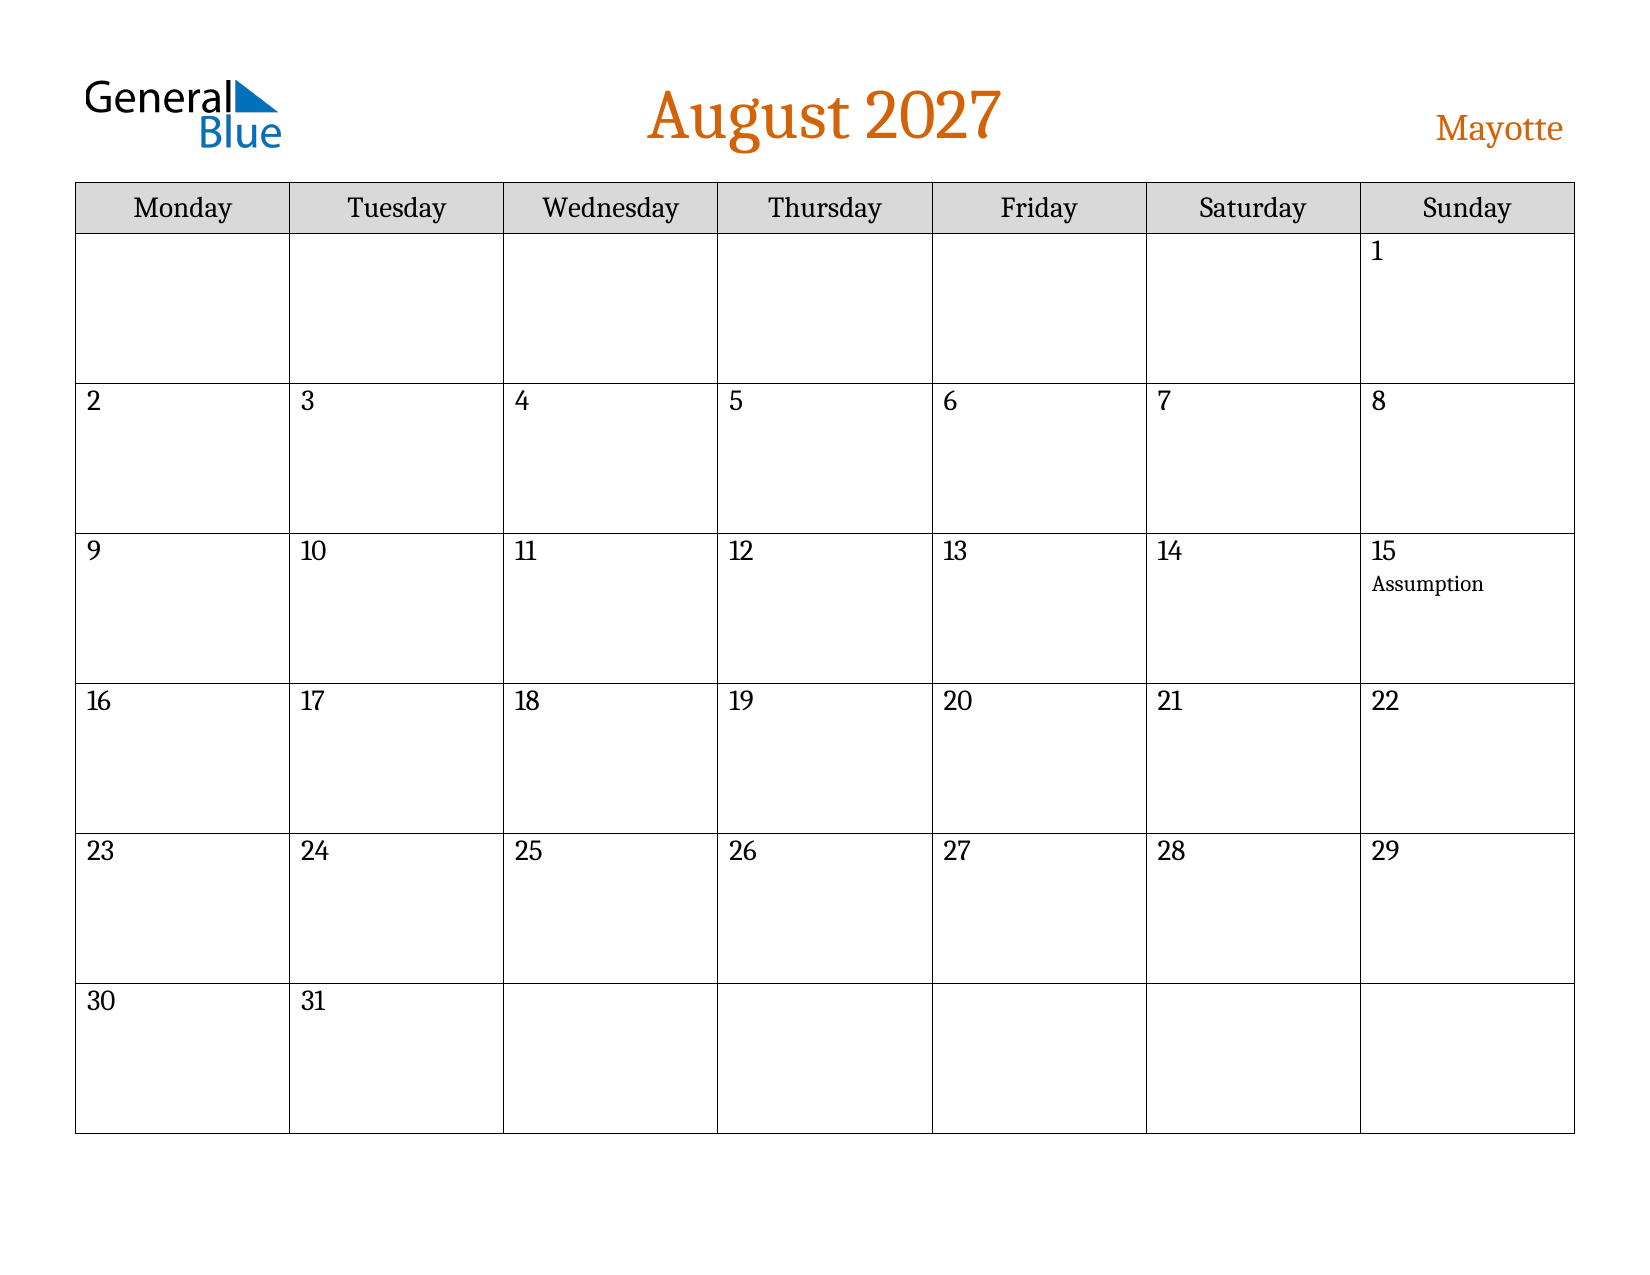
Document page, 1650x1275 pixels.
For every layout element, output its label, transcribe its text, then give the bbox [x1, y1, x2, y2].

table_header Mayotte [1146, 75, 1574, 182]
table_cell [290, 570, 503, 683]
table_cell [1147, 234, 1360, 270]
table_cell [504, 984, 717, 1020]
table_cell [290, 420, 503, 533]
table_header August 2027 [504, 75, 1146, 182]
table_cell [933, 1020, 1146, 1133]
table_cell 4 [504, 384, 717, 420]
table_cell Assumption [1361, 570, 1574, 683]
table_cell [718, 720, 932, 833]
table_cell 13 [933, 534, 1146, 570]
table_cell [76, 870, 289, 983]
table_cell 22 [1361, 684, 1574, 720]
table_cell 30 [76, 984, 289, 1020]
table_cell [718, 984, 932, 1020]
table_cell 17 [290, 684, 503, 720]
table_cell [933, 720, 1146, 833]
table_cell 9 [76, 534, 289, 570]
table_cell [504, 420, 717, 533]
table_cell [1361, 984, 1574, 1020]
table_cell [718, 870, 932, 983]
table_cell [76, 1020, 289, 1133]
table_cell [718, 570, 932, 683]
table_cell 16 [76, 684, 289, 720]
table_cell [504, 570, 717, 683]
table_cell [290, 1020, 503, 1133]
table_cell [718, 270, 932, 383]
table_cell [290, 270, 503, 383]
table_cell Wednesday [504, 183, 717, 233]
table_cell 11 [504, 534, 717, 570]
table_cell 31 [290, 984, 503, 1020]
table_cell Thursday [718, 183, 932, 233]
table_cell [504, 720, 717, 833]
table_cell 20 [933, 684, 1146, 720]
table_cell [76, 270, 289, 383]
table_cell 2 [76, 384, 289, 420]
table_cell [1147, 1020, 1360, 1133]
table_cell Friday [933, 183, 1146, 233]
table_cell [1147, 420, 1360, 533]
table_cell [290, 234, 503, 270]
table_cell [933, 234, 1146, 270]
table_cell [933, 420, 1146, 533]
table_cell Saturday [1147, 183, 1360, 233]
table_cell [933, 870, 1146, 983]
table_cell [1361, 720, 1574, 833]
table_cell [1361, 420, 1574, 533]
table_cell 18 [504, 684, 717, 720]
table_cell 8 [1361, 384, 1574, 420]
table_cell 1 [1361, 234, 1574, 270]
table_cell 29 [1361, 834, 1574, 870]
table_cell [1147, 870, 1360, 983]
table_cell [933, 270, 1146, 383]
table_cell [1361, 270, 1574, 383]
table_cell [1361, 1020, 1574, 1133]
table_cell [290, 870, 503, 983]
table_cell 12 [718, 534, 932, 570]
table_cell [718, 1020, 932, 1133]
table_cell [76, 720, 289, 833]
table_cell [76, 234, 289, 270]
table_cell [718, 234, 932, 270]
table_cell 26 [718, 834, 932, 870]
table_cell 25 [504, 834, 717, 870]
table_cell [504, 270, 717, 383]
table_cell [1361, 870, 1574, 983]
table_cell 15 [1361, 534, 1574, 570]
table_cell 19 [718, 684, 932, 720]
table_cell [1147, 720, 1360, 833]
table_cell Monday [76, 183, 289, 233]
table_cell [1147, 984, 1360, 1020]
table_cell 27 [933, 834, 1146, 870]
table_cell 10 [290, 534, 503, 570]
table_header [76, 75, 503, 182]
table_cell [290, 720, 503, 833]
table_cell [504, 234, 717, 270]
table_cell [933, 984, 1146, 1020]
table_cell 24 [290, 834, 503, 870]
table_cell 14 [1147, 534, 1360, 570]
table_cell 6 [933, 384, 1146, 420]
table_cell [718, 420, 932, 533]
table_cell 3 [290, 384, 503, 420]
table_cell 7 [1147, 384, 1360, 420]
table_cell 21 [1147, 684, 1360, 720]
table_cell [504, 1020, 717, 1133]
table_cell Tuesday [290, 183, 503, 233]
table_cell [1147, 570, 1360, 683]
table_cell [504, 870, 717, 983]
table_cell Sunday [1361, 183, 1574, 233]
table_cell [933, 570, 1146, 683]
table_cell [76, 420, 289, 533]
table_cell 23 [76, 834, 289, 870]
table_cell [1147, 270, 1360, 383]
table_cell 28 [1147, 834, 1360, 870]
picture [86, 80, 281, 148]
table_cell [76, 570, 289, 683]
table_cell 5 [718, 384, 932, 420]
